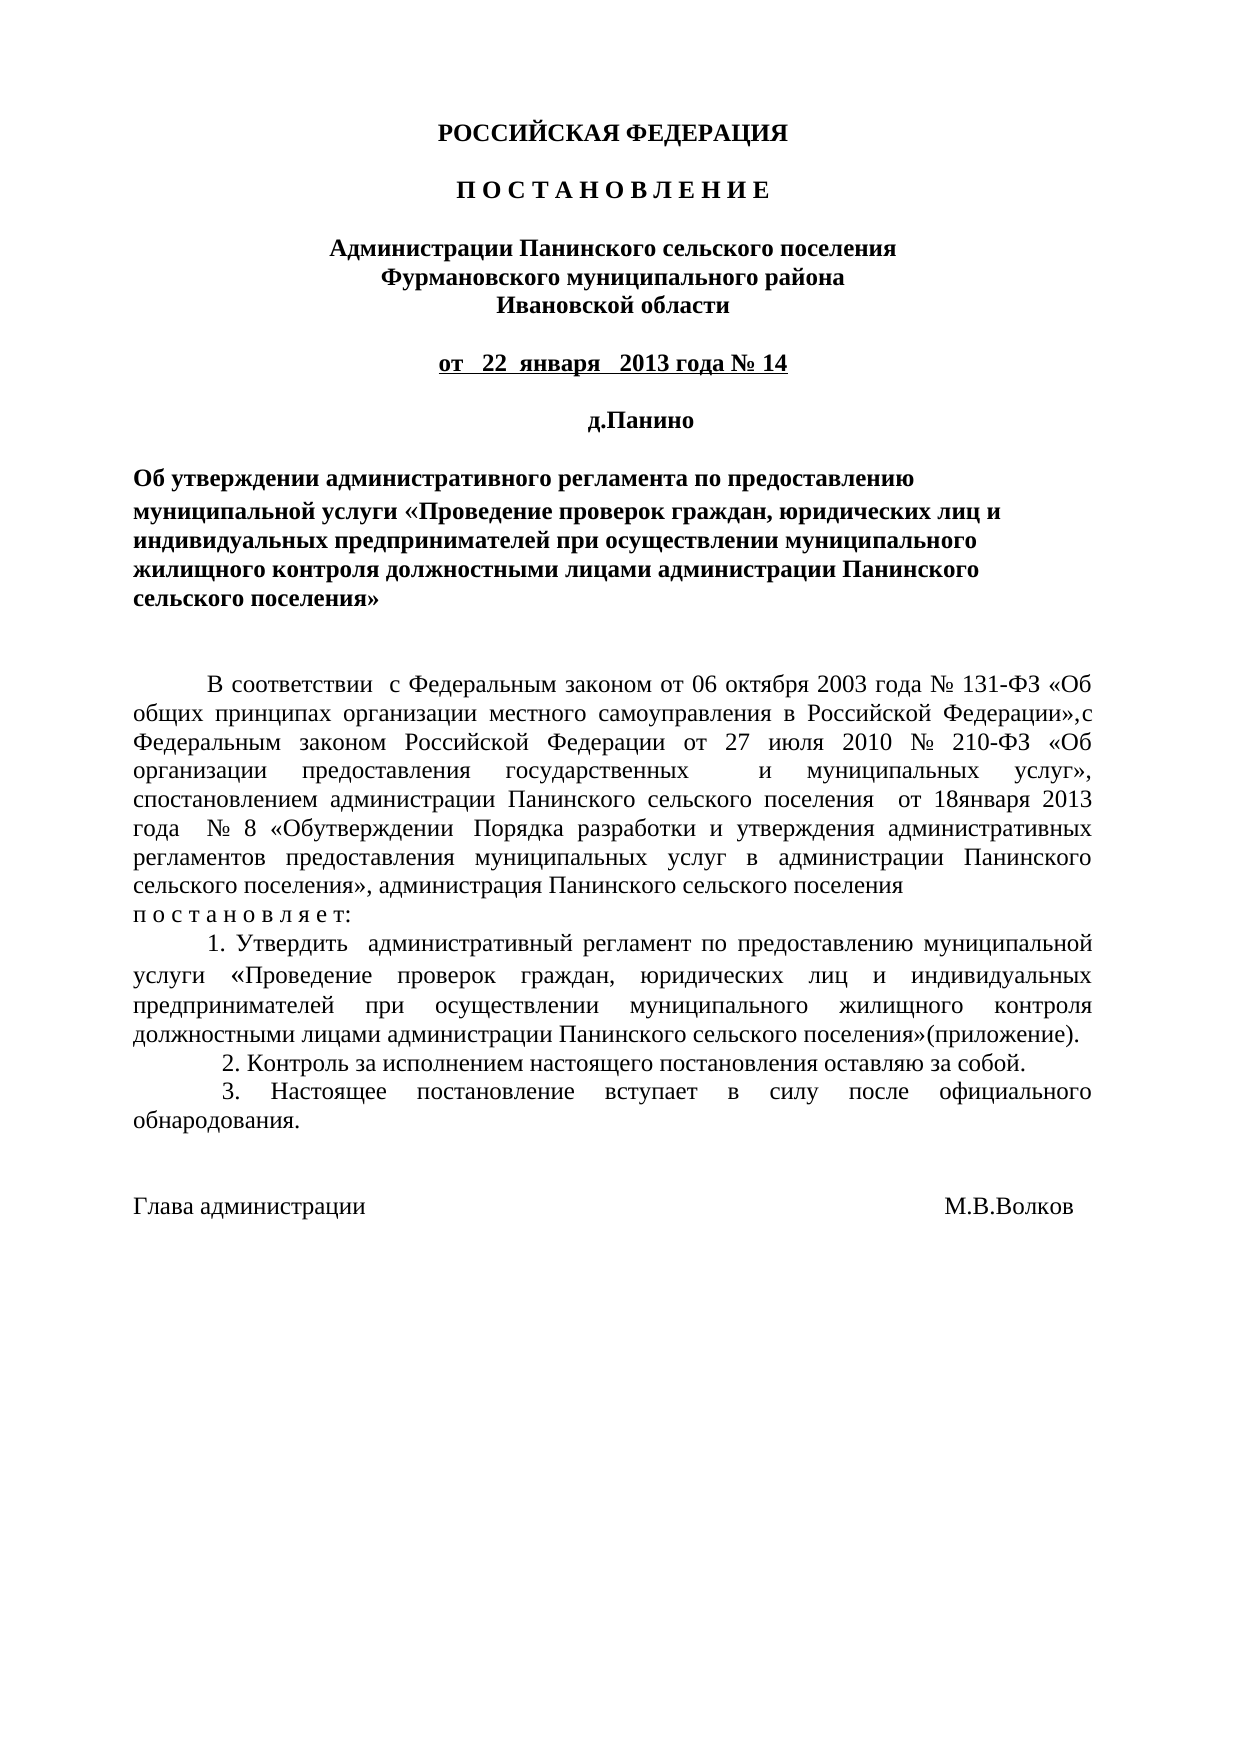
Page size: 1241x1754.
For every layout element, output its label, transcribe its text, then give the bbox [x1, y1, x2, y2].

text Администрации Панинского сельского поселения [133, 233, 1093, 262]
text от 22 января 2013 года № 14 [133, 348, 1093, 377]
text В соответствии с Федеральным законом от № 131-ФЗ «Об общих принципах организации местного самоуправления в Российской Федерации»,с Федеральным законом Российской Федерации от № 210-ФЗ «Об организации предоставления государственных и муниципальных услуг», спостановлением администрации Панинского сельского поселения от 18января 2013 года № 8 «Обутверждении Порядка разработки и утверждения административных регламентов предоставления муниципальных услуг в администрации Панинского сельского поселения», администрация Панинского сельского поселения [133, 669, 1093, 899]
text Об утверждении административного регламента по предоставлению муниципальной услуги «Проведение проверок граждан, юридических лиц и индивидуальных предпринимателей при осуществлении муниципального жилищного контроля должностными лицами администрации Панинского сельского поселения» [133, 463, 1093, 612]
text 2. Контроль за исполнением настоящего постановления оставляю за собой. [133, 1048, 1093, 1076]
text 3. Настоящее постановление вступает в силу после официального обнародования. [133, 1076, 1093, 1134]
text п о с т а н о в л я е т: [133, 899, 1093, 928]
text Глава администрации М.В.Волков [133, 1191, 1093, 1220]
text д.Панино [114, 406, 1093, 434]
text Фурмановского муниципального района [133, 262, 1093, 291]
text РОССИЙСКАЯ ФЕДЕРАЦИЯ [133, 118, 1093, 147]
text 1. Утвердить административный регламент по предоставлению муниципальной услуги «Проведение проверок граждан, юридических лиц и индивидуальных предпринимателей при осуществлении муниципального жилищного контроля должностными лицами администрации Панинского сельского поселения»(приложение). [133, 928, 1093, 1048]
text П О С Т А Н О В Л Е Н И Е [133, 176, 1093, 204]
text Ивановской области [133, 291, 1093, 319]
